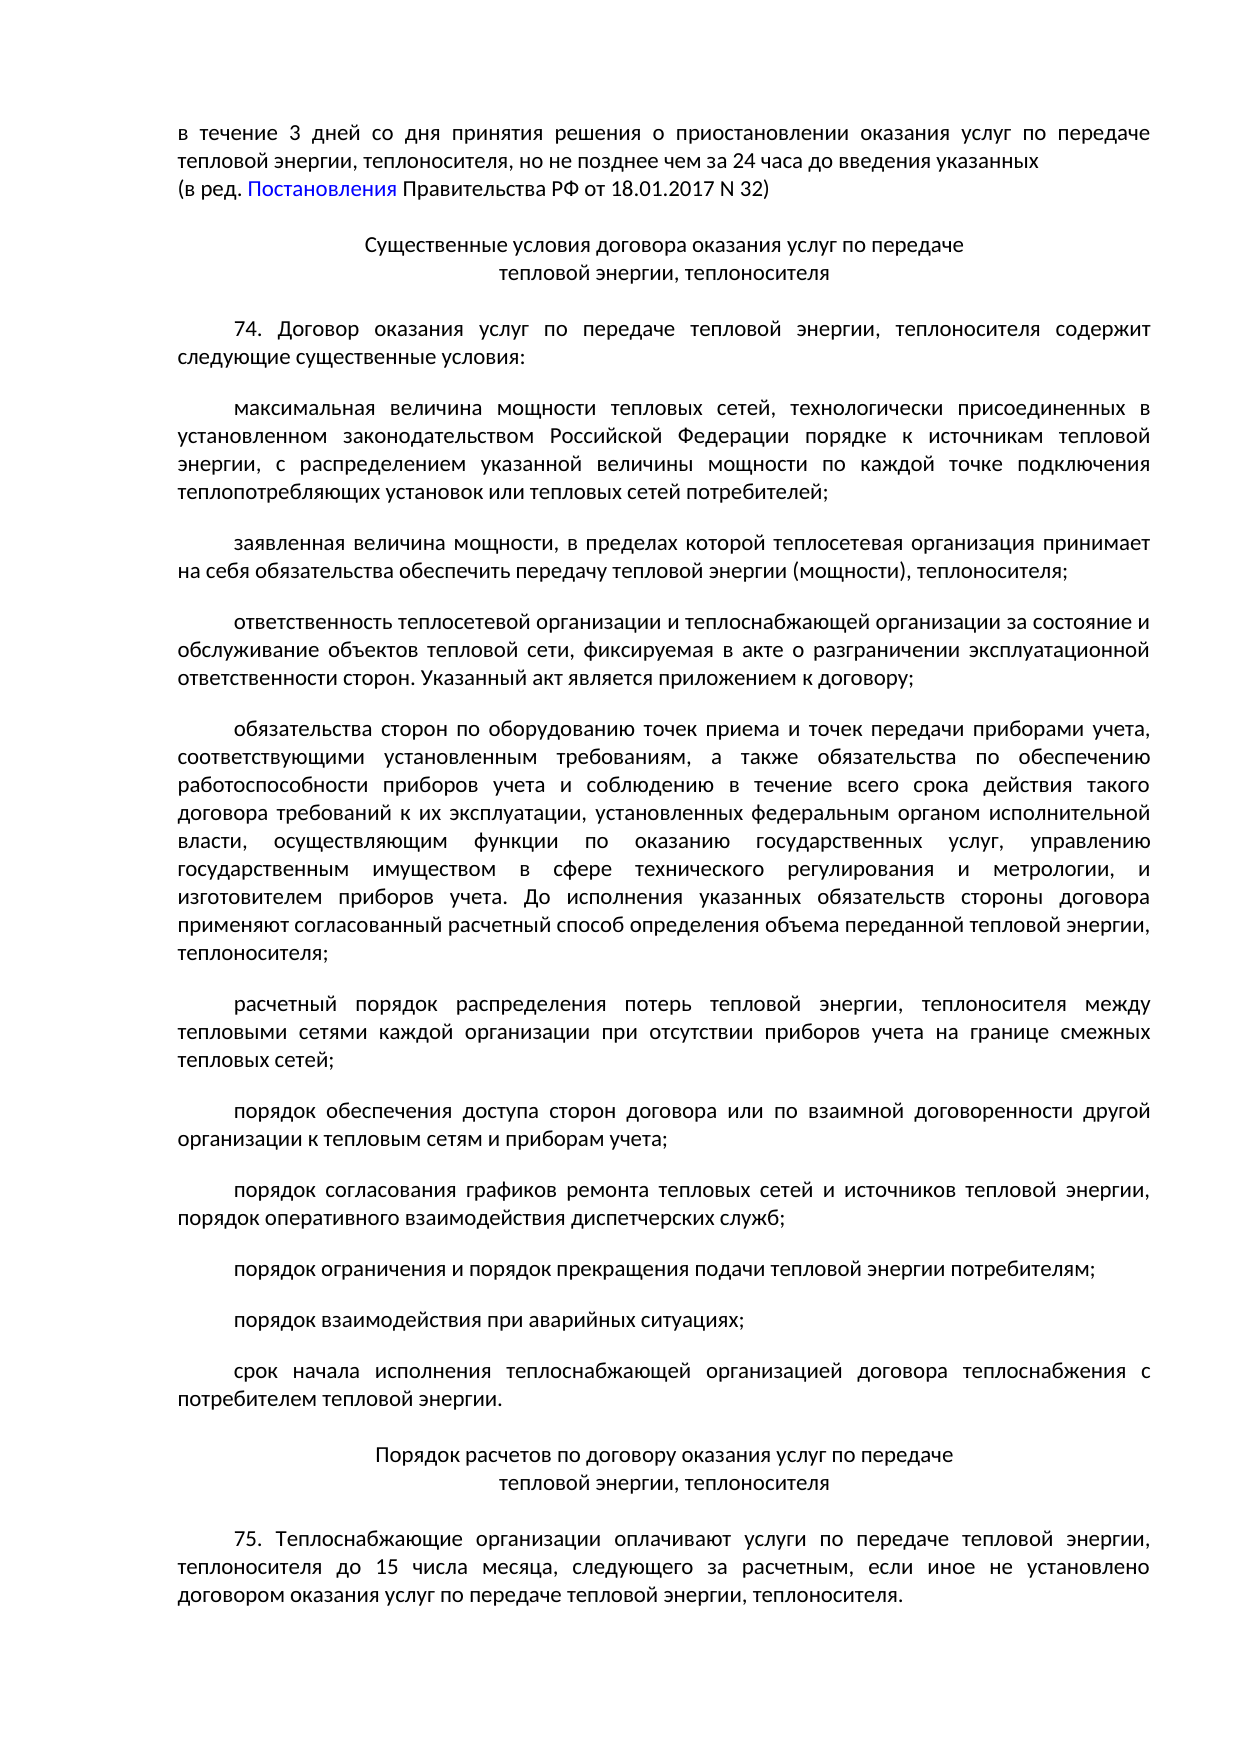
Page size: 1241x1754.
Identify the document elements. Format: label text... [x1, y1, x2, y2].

text Существенные условия договора оказания услуг по передаче [177, 230, 1152, 258]
text расчетный порядок распределения потерь тепловой энергии, теплоносителя между тепловыми сетями каждой организации при отсутствии приборов учета на границе смежных тепловых сетей; [177, 989, 1152, 1073]
text порядок ограничения и порядок прекращения подачи тепловой энергии потребителям; [177, 1254, 1152, 1282]
text (в ред. Постановления Правительства РФ от 18.01.2017 N 32) [177, 174, 1152, 202]
text Порядок расчетов по договору оказания услуг по передаче [177, 1440, 1152, 1468]
text тепловой энергии, теплоносителя [177, 1468, 1152, 1496]
text обязательства сторон по оборудованию точек приема и точек передачи приборами учета, соответствующими установленным требованиям, а также обязательства по обеспечению работоспособности приборов учета и соблюдению в течение всего срока действия такого договора требований к их эксплуатации, установленных федеральным органом исполнительной власти, осуществляющим функции по оказанию государственных услуг, управлению государственным имуществом в сфере технического регулирования и метрологии, и изготовителем приборов учета. До исполнения указанных обязательств стороны договора применяют согласованный расчетный способ определения объема переданной тепловой энергии, теплоносителя; [177, 714, 1152, 966]
text тепловой энергии, теплоносителя [177, 258, 1152, 286]
text порядок согласования графиков ремонта тепловых сетей и источников тепловой энергии, порядок оперативного взаимодействия диспетчерских служб; [177, 1175, 1152, 1231]
text максимальная величина мощности тепловых сетей, технологически присоединенных в установленном законодательством Российской Федерации порядке к источникам тепловой энергии, с распределением указанной величины мощности по каждой точке подключения теплопотребляющих установок или тепловых сетей потребителей; [177, 393, 1152, 505]
text 74. Договор оказания услуг по передаче тепловой энергии, теплоносителя содержит следующие существенные условия: [177, 314, 1152, 370]
text 75. Теплоснабжающие организации оплачивают услуги по передаче тепловой энергии, теплоносителя до 15 числа месяца, следующего за расчетным, если иное не установлено договором оказания услуг по передаче тепловой энергии, теплоносителя. [177, 1524, 1152, 1608]
text порядок взаимодействия при аварийных ситуациях; [177, 1305, 1152, 1333]
text срок начала исполнения теплоснабжающей организацией договора теплоснабжения с потребителем тепловой энергии. [177, 1356, 1152, 1412]
text заявленная величина мощности, в пределах которой теплосетевая организация принимает на себя обязательства обеспечить передачу тепловой энергии (мощности), теплоносителя; [177, 528, 1152, 584]
text ответственность теплосетевой организации и теплоснабжающей организации за состояние и обслуживание объектов тепловой сети, фиксируемая в акте о разграничении эксплуатационной ответственности сторон. Указанный акт является приложением к договору; [177, 607, 1152, 691]
text порядок обеспечения доступа сторон договора или по взаимной договоренности другой организации к тепловым сетям и приборам учета; [177, 1096, 1152, 1152]
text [177, 118, 1152, 174]
